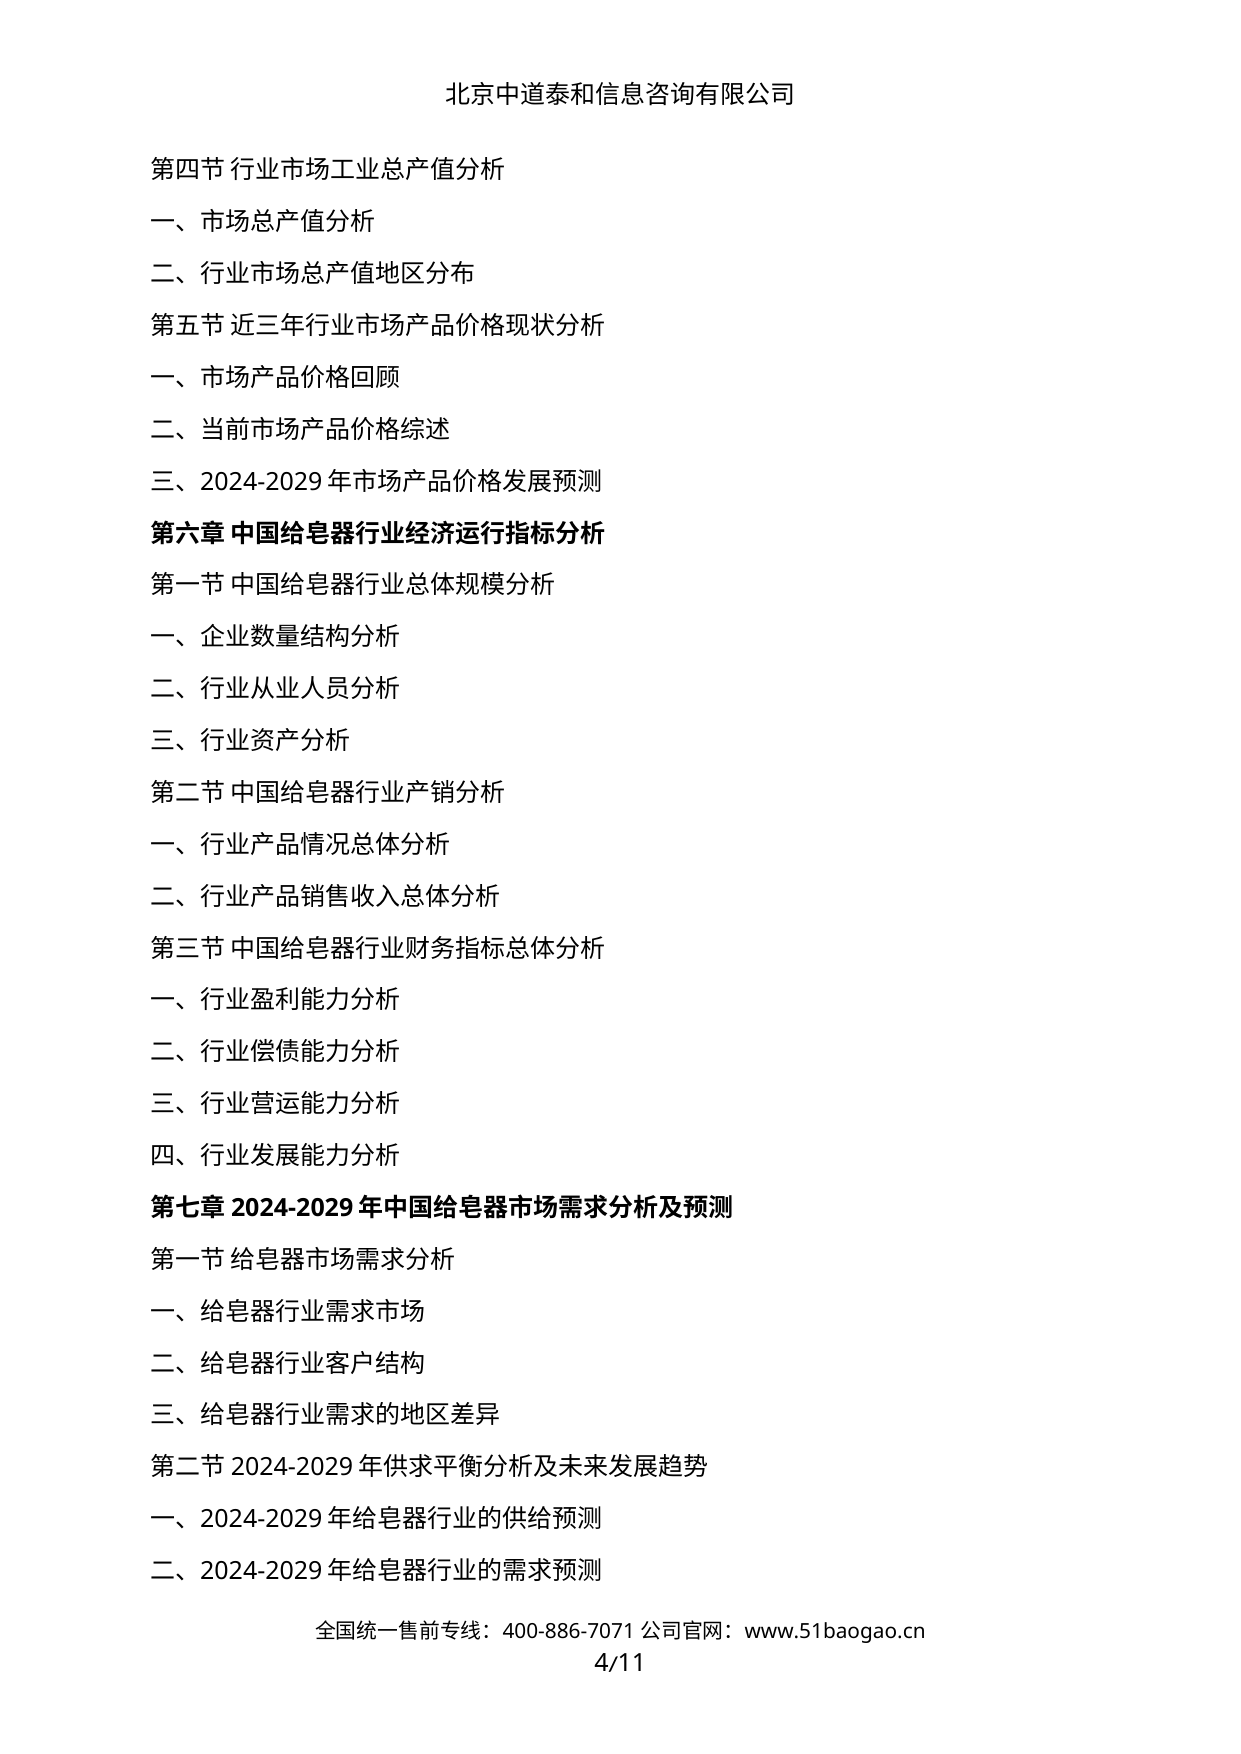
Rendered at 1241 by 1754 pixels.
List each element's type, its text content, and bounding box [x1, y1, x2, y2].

text 一、行业盈利能力分析 [150, 980, 1090, 1016]
text 第一节 给皂器市场需求分析 [150, 1239, 1090, 1276]
text 一、2024-2029年给皂器行业的供给预测 [150, 1499, 1090, 1535]
text 三、2024-2029年市场产品价格发展预测 [150, 461, 1090, 497]
text 二、2024-2029年给皂器行业的需求预测 [150, 1551, 1090, 1587]
text 三、给皂器行业需求的地区差异 [150, 1395, 1090, 1431]
text 一、行业产品情况总体分析 [150, 824, 1090, 861]
text 一、给皂器行业需求市场 [150, 1291, 1090, 1327]
text 第五节 近三年行业市场产品价格现状分析 [150, 306, 1090, 342]
text 二、行业从业人员分析 [150, 669, 1090, 705]
text 第一节 中国给皂器行业总体规模分析 [150, 565, 1090, 601]
text 四、行业发展能力分析 [150, 1136, 1090, 1172]
text 二、行业偿债能力分析 [150, 1032, 1090, 1068]
text 第六章 中国给皂器行业经济运行指标分析 [150, 513, 1090, 549]
text 二、行业产品销售收入总体分析 [150, 876, 1090, 912]
text 一、市场产品价格回顾 [150, 357, 1090, 394]
text 三、行业资产分析 [150, 721, 1090, 757]
text 二、当前市场产品价格综述 [150, 409, 1090, 446]
text 第四节 行业市场工业总产值分析 [150, 150, 1090, 186]
text 一、市场总产值分析 [150, 202, 1090, 238]
text 第七章 2024-2029年中国给皂器市场需求分析及预测 [150, 1187, 1090, 1224]
text 二、行业市场总产值地区分布 [150, 254, 1090, 290]
text 三、行业营运能力分析 [150, 1084, 1090, 1120]
text 第二节 2024-2029年供求平衡分析及未来发展趋势 [150, 1447, 1090, 1483]
text 一、企业数量结构分析 [150, 617, 1090, 653]
text 第三节 中国给皂器行业财务指标总体分析 [150, 928, 1090, 964]
text 二、给皂器行业客户结构 [150, 1343, 1090, 1379]
text 第二节 中国给皂器行业产销分析 [150, 772, 1090, 809]
